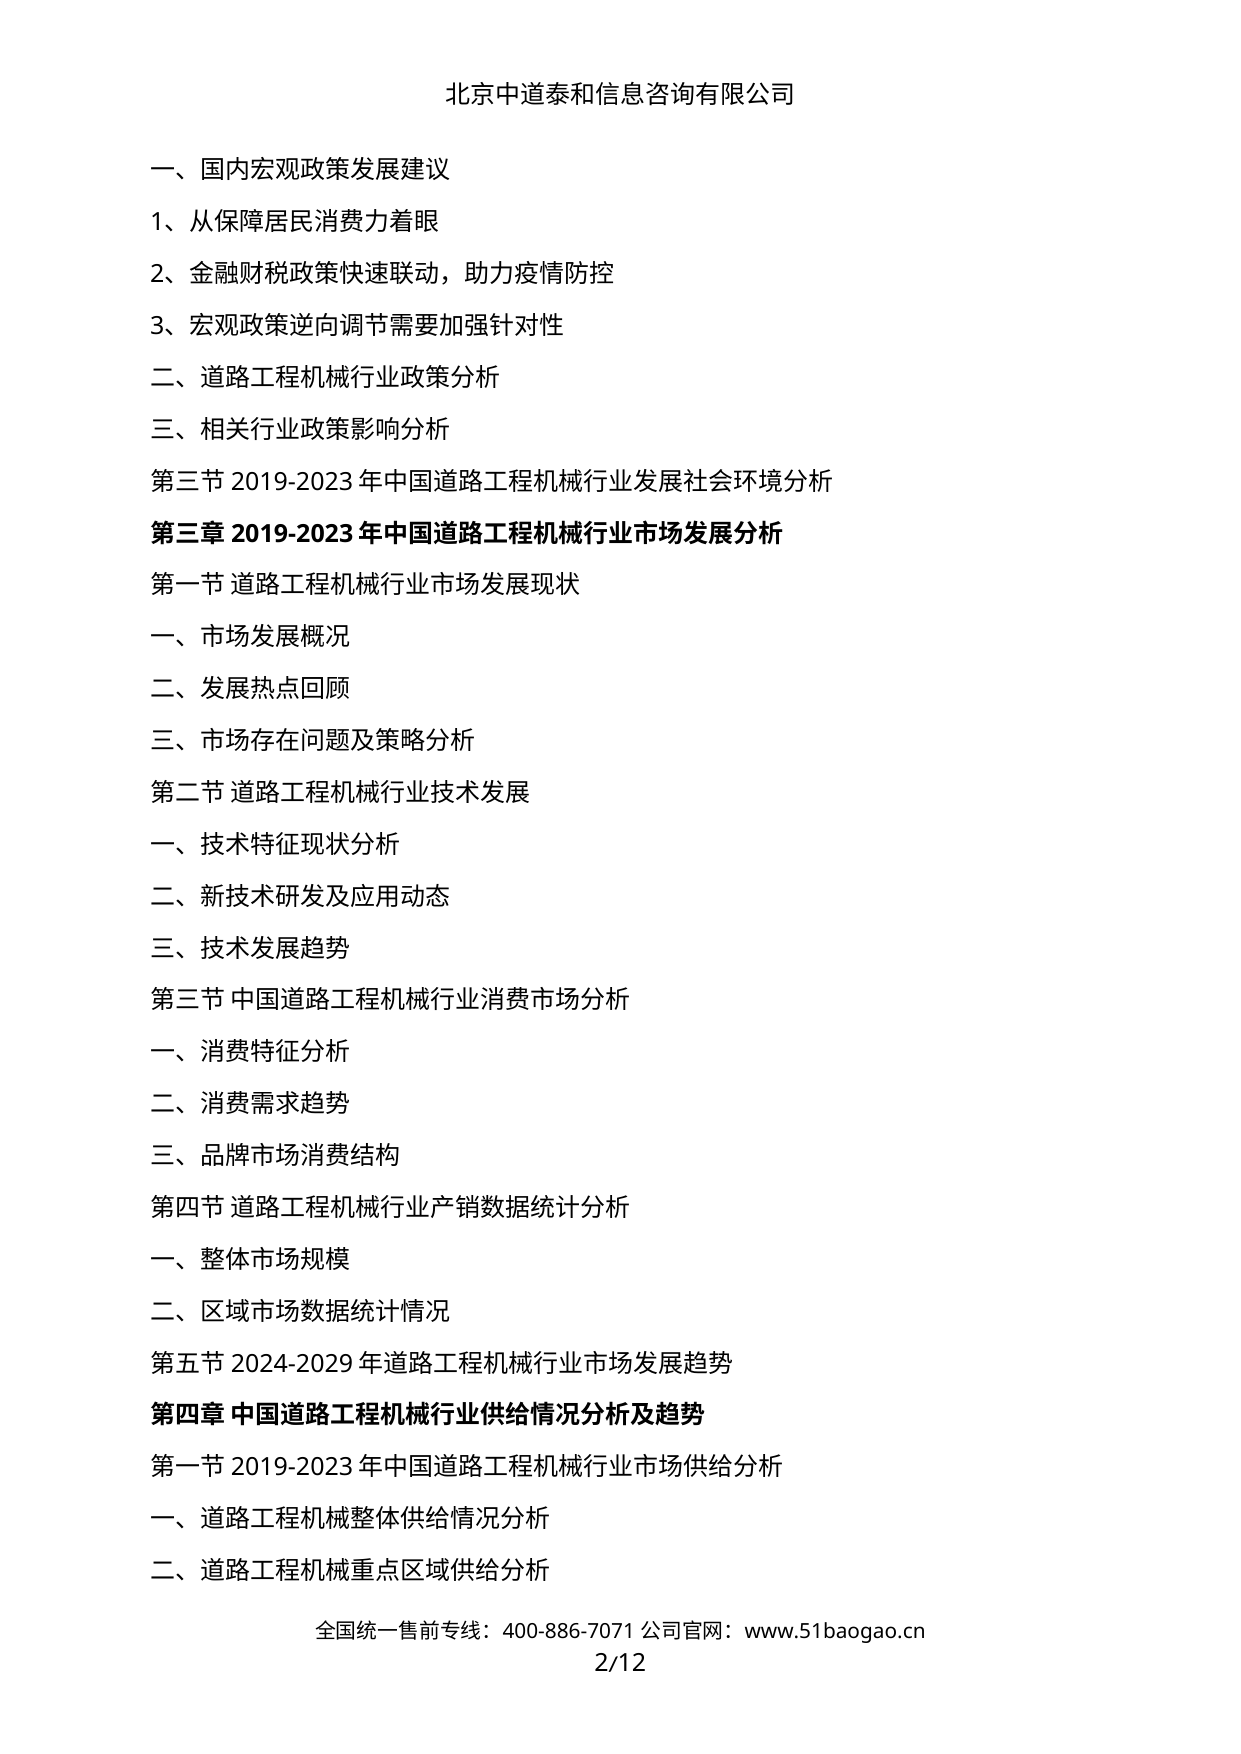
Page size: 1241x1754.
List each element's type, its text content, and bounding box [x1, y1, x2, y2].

text 三、市场存在问题及策略分析 [150, 721, 1090, 757]
text 1、从保障居民消费力着眼 [150, 202, 1090, 238]
text 第五节 2024-2029年道路工程机械行业市场发展趋势 [150, 1343, 1090, 1379]
text 三、技术发展趋势 [150, 928, 1090, 964]
text 第四节 道路工程机械行业产销数据统计分析 [150, 1187, 1090, 1224]
text 一、整体市场规模 [150, 1239, 1090, 1276]
text 三、品牌市场消费结构 [150, 1136, 1090, 1172]
text 一、技术特征现状分析 [150, 824, 1090, 861]
text 第三节 中国道路工程机械行业消费市场分析 [150, 980, 1090, 1016]
text 第一节 2019-2023年中国道路工程机械行业市场供给分析 [150, 1447, 1090, 1483]
text 三、相关行业政策影响分析 [150, 409, 1090, 446]
text 一、国内宏观政策发展建议 [150, 150, 1090, 186]
text 二、道路工程机械行业政策分析 [150, 357, 1090, 394]
text 2、金融财税政策快速联动，助力疫情防控 [150, 254, 1090, 290]
text 第二节 道路工程机械行业技术发展 [150, 772, 1090, 809]
text 二、新技术研发及应用动态 [150, 876, 1090, 912]
text 二、消费需求趋势 [150, 1084, 1090, 1120]
text 二、发展热点回顾 [150, 669, 1090, 705]
text 3、宏观政策逆向调节需要加强针对性 [150, 306, 1090, 342]
text 一、消费特征分析 [150, 1032, 1090, 1068]
text 第四章 中国道路工程机械行业供给情况分析及趋势 [150, 1395, 1090, 1431]
text 二、道路工程机械重点区域供给分析 [150, 1551, 1090, 1587]
text 第一节 道路工程机械行业市场发展现状 [150, 565, 1090, 601]
text 第三节 2019-2023年中国道路工程机械行业发展社会环境分析 [150, 461, 1090, 497]
text 第三章 2019-2023年中国道路工程机械行业市场发展分析 [150, 513, 1090, 549]
text 二、区域市场数据统计情况 [150, 1291, 1090, 1327]
text 一、市场发展概况 [150, 617, 1090, 653]
text 一、道路工程机械整体供给情况分析 [150, 1499, 1090, 1535]
